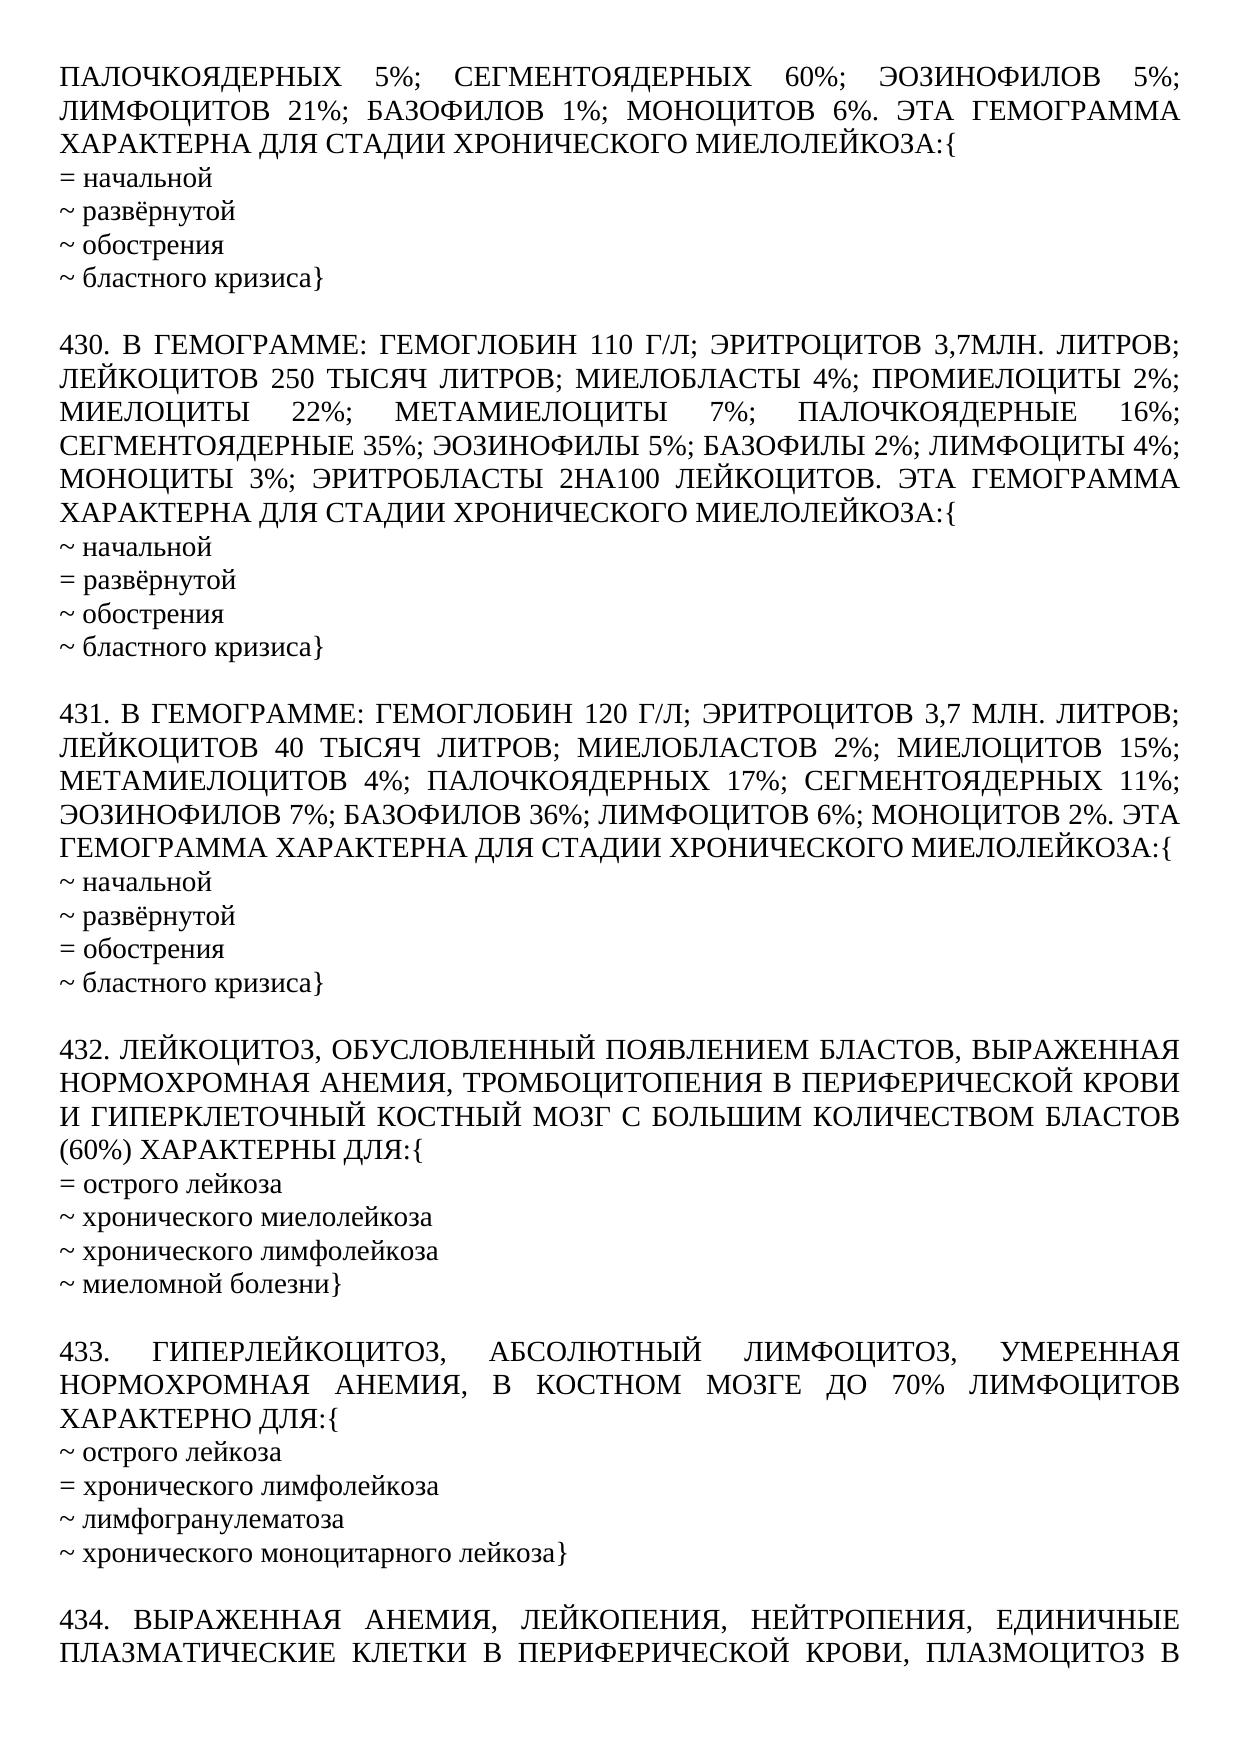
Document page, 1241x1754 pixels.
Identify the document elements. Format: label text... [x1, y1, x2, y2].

text 430. В ГЕМОГРАММЕ: ГЕМОГЛОБИН 110 Г/Л; ЭРИТРОЦИТОВ 3,7МЛН. ЛИТРОВ; ЛЕЙКОЦИТОВ 250 ТЫСЯЧ ЛИТРОВ; МИЕЛОБЛАСТЫ 4%; ПРОМИЕЛОЦИТЫ 2%; МИЕЛОЦИТЫ 22%; МЕТАМИЕЛОЦИТЫ 7%; ПАЛОЧКОЯДЕРНЫЕ 16%; СЕГМЕНТОЯДЕРНЫЕ 35%; ЭОЗИНОФИЛЫ 5%; БАЗОФИЛЫ 2%; ЛИМФОЦИТЫ 4%; МОНОЦИТЫ 3%; ЭРИТРОБЛАСТЫ 2НА100 ЛЕЙКОЦИТОВ. ЭТА ГЕМОГРАММА ХАРАКТЕРНА ДЛЯ СТАДИИ ХРОНИЧЕСКОГО МИЕЛОЛЕЙКОЗА:{ [59, 327, 1181, 529]
text = начальной [59, 160, 1181, 193]
text ~ начальной [59, 529, 1181, 562]
text ~ развёрнутой [59, 898, 1181, 931]
text = развёрнутой [59, 562, 1181, 596]
text = обострения [59, 931, 1181, 965]
text ~ развёрнутой [59, 193, 1181, 227]
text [59, 59, 1181, 160]
text ~ бластного кризиса} [59, 260, 1181, 294]
text = острого лейкоза [59, 1166, 1181, 1199]
text 433. ГИПЕРЛЕЙКОЦИТОЗ, АБСОЛЮТНЫЙ ЛИМФОЦИТОЗ, УМЕРЕННАЯ НОРМОХРОМНАЯ АНЕМИЯ, В КОСТНОМ МОЗГЕ ДО 70% ЛИМФОЦИТОВ ХАРАКТЕРНО ДЛЯ:{ [59, 1334, 1181, 1434]
text ~ миеломной болезни} [59, 1267, 1181, 1300]
text = хронического лимфолейкоза [59, 1468, 1181, 1501]
text ~ острого лейкоза [59, 1434, 1181, 1468]
text ~ обострения [59, 596, 1181, 629]
text ~ хронического моноцитарного лейкоза} [59, 1535, 1181, 1568]
text ~ бластного кризиса} [59, 629, 1181, 663]
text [59, 1602, 1181, 1669]
text ~ хронического лимфолейкоза [59, 1233, 1181, 1267]
text ~ лимфогранулематоза [59, 1501, 1181, 1535]
text ~ обострения [59, 227, 1181, 260]
text ~ бластного кризиса} [59, 965, 1181, 998]
text 431. В ГЕМОГРАММЕ: ГЕМОГЛОБИН 120 Г/Л; ЭРИТРОЦИТОВ 3,7 МЛН. ЛИТРОВ; ЛЕЙКОЦИТОВ 40 ТЫСЯЧ ЛИТРОВ; МИЕЛОБЛАСТОВ 2%; МИЕЛОЦИТОВ 15%; МЕТАМИЕЛОЦИТОВ 4%; ПАЛОЧКОЯДЕРНЫХ 17%; СЕГМЕНТОЯДЕРНЫХ 11%; ЭОЗИНОФИЛОВ 7%; БАЗОФИЛОВ 36%; ЛИМФОЦИТОВ 6%; МОНОЦИТОВ 2%. ЭТА ГЕМОГРАММА ХАРАКТЕРНА ДЛЯ СТАДИИ ХРОНИЧЕСКОГО МИЕЛОЛЕЙКОЗА:{ [59, 696, 1181, 864]
text 432. ЛЕЙКОЦИТОЗ, ОБУСЛОВЛЕННЫЙ ПОЯВЛЕНИЕМ БЛАСТОВ, ВЫРАЖЕННАЯ НОРМОХРОМНАЯ АНЕМИЯ, ТРОМБОЦИТОПЕНИЯ В ПЕРИФЕРИЧЕСКОЙ КРОВИ И ГИПЕРКЛЕТОЧНЫЙ КОСТНЫЙ МОЗГ С БОЛЬШИМ КОЛИЧЕСТВОМ БЛАСТОВ (60%) ХАРАКТЕРНЫ ДЛЯ:{ [59, 1032, 1181, 1166]
text ~ начальной [59, 864, 1181, 898]
text ~ хронического миелолейкоза [59, 1199, 1181, 1233]
